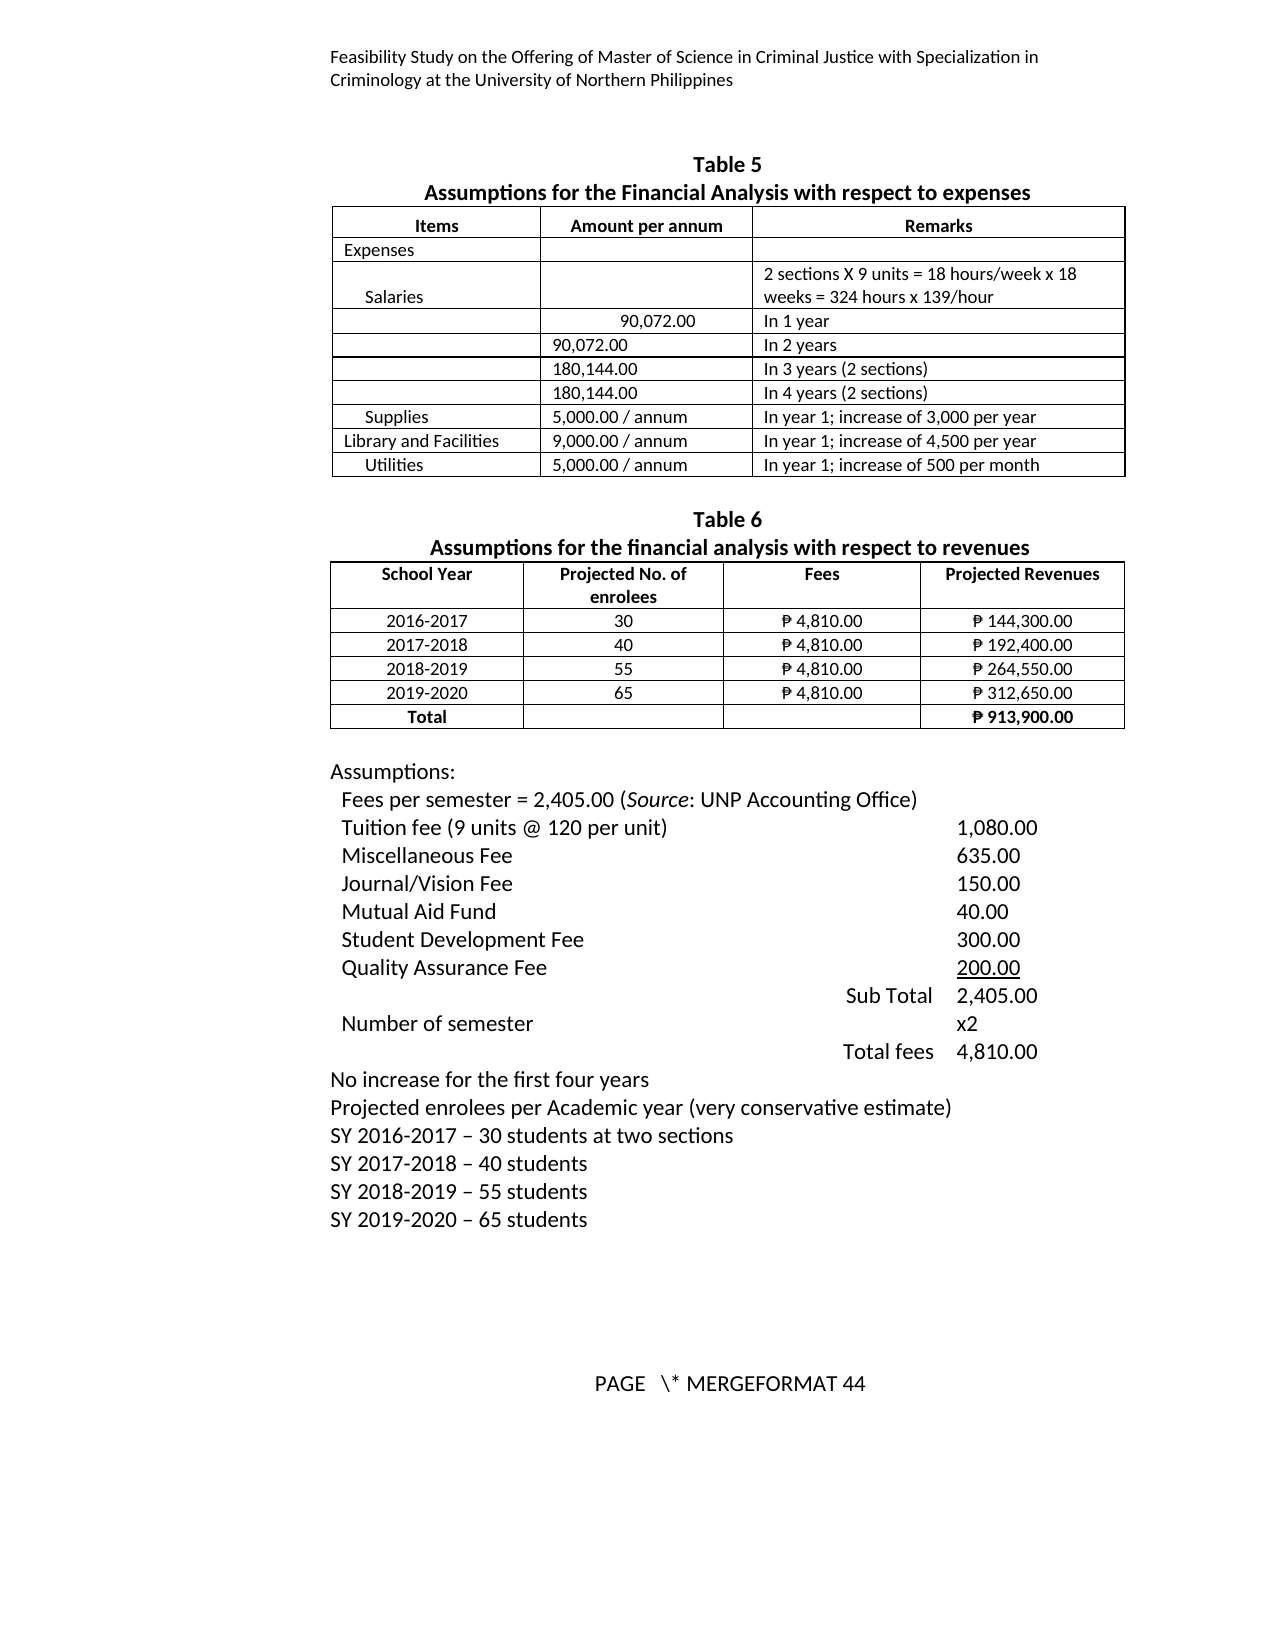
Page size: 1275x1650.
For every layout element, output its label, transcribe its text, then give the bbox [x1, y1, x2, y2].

table_cell Number of semester [330, 1009, 945, 1037]
table_cell 2,405.00 [945, 981, 1124, 1009]
table_cell In 2 years [753, 334, 1124, 356]
table_header Projected No. of enrolees [524, 563, 723, 608]
table_cell In 4 years (2 sections) [753, 381, 1124, 404]
table_cell 635.00 [945, 841, 1124, 869]
table_cell 300.00 [945, 925, 1124, 953]
text No increase for the first four years [330, 1065, 1125, 1093]
table_cell ₱ 4,810.00 [724, 657, 920, 680]
table_header Items [333, 207, 540, 237]
table_cell Expenses [333, 238, 540, 261]
text Assumptions for the Financial Analysis with respect to expenses [330, 178, 1125, 206]
table_cell [333, 334, 540, 356]
text Projected enrolees per Academic year (very conservative estimate) [330, 1093, 1125, 1121]
table_cell 40 [524, 633, 723, 656]
table_cell Miscellaneous Fee [330, 841, 945, 869]
table_cell 2 sections X 9 units = 18 hours/week x 18 weeks = 324 hours x 139/hour [753, 262, 1124, 308]
table_cell [724, 705, 920, 728]
table_cell Salaries [333, 262, 540, 308]
table_cell Total [331, 705, 523, 728]
table_cell ₱ 4,810.00 [724, 609, 920, 632]
table_cell 150.00 [945, 869, 1124, 897]
table_cell 2018-2019 [331, 657, 523, 680]
table_cell x2 [945, 1009, 1124, 1037]
text Assumptions: [330, 757, 1125, 785]
table_cell In year 1; increase of 500 per month [753, 453, 1124, 476]
table_header Amount per annum [541, 207, 752, 237]
table_cell ₱ 264,550.00 [921, 657, 1124, 680]
text Table 5 [330, 150, 1125, 178]
table_cell 5,000.00 / annum [541, 453, 752, 476]
table_cell [541, 238, 752, 261]
table_cell 1,080.00 [945, 813, 1124, 841]
table_cell Sub Total [330, 981, 945, 1009]
table_cell [753, 238, 1124, 261]
table_cell In year 1; increase of 3,000 per year [753, 405, 1124, 428]
table_header Fees [724, 563, 920, 608]
table_cell [524, 705, 723, 728]
table_cell [541, 262, 752, 308]
table_cell In 3 years (2 sections) [753, 358, 1124, 380]
table_cell ₱ 4,810.00 [724, 681, 920, 704]
table_header School Year [331, 563, 523, 608]
table_cell 90,072.00 [541, 309, 752, 332]
table_cell ₱ 4,810.00 [724, 633, 920, 656]
table_cell [333, 358, 540, 380]
table_cell In 1 year [753, 309, 1124, 332]
table_cell 65 [524, 681, 723, 704]
table_cell Student Development Fee [330, 925, 945, 953]
table_cell ₱ 192,400.00 [921, 633, 1124, 656]
table_cell 180,144.00 [541, 381, 752, 404]
table_header Fees per semester = 2,405.00 (Source: UNP Accounting Office) [330, 785, 1124, 813]
table_cell 90,072.00 [541, 334, 752, 356]
text Assumptions for the financial analysis with respect to revenues [330, 533, 1125, 561]
text SY 2016-2017 – 30 students at two sections [330, 1121, 1125, 1149]
table_cell [333, 309, 540, 332]
table_cell 2019-2020 [331, 681, 523, 704]
table_cell Mutual Aid Fund [330, 897, 945, 925]
table_cell Tuition fee (9 units @ 120 per unit) [330, 813, 945, 841]
table_cell Total fees [330, 1037, 945, 1065]
table_cell Quality Assurance Fee [330, 953, 945, 981]
table_cell Library and Facilities [333, 429, 540, 452]
text SY 2017-2018 – 40 students [330, 1149, 1125, 1177]
table_cell [333, 381, 540, 404]
table_cell 200.00 [945, 953, 1124, 981]
text SY 2019-2020 – 65 students [330, 1205, 1125, 1233]
table_cell In year 1; increase of 4,500 per year [753, 429, 1124, 452]
table_cell 30 [524, 609, 723, 632]
table_cell 55 [524, 657, 723, 680]
text Table 6 [330, 505, 1125, 533]
table_cell 40.00 [945, 897, 1124, 925]
table_cell Supplies [333, 405, 540, 428]
table_cell 2017-2018 [331, 633, 523, 656]
table_cell 4,810.00 [945, 1037, 1124, 1065]
table_header Remarks [753, 207, 1124, 237]
text SY 2018-2019 – 55 students [330, 1177, 1125, 1205]
table_cell ₱ 913,900.00 [921, 705, 1124, 728]
table_cell ₱ 312,650.00 [921, 681, 1124, 704]
table_cell 9,000.00 / annum [541, 429, 752, 452]
table_cell 180,144.00 [541, 358, 752, 380]
table_cell 2016-2017 [331, 609, 523, 632]
table_cell Utilities [333, 453, 540, 476]
table_cell 5,000.00 / annum [541, 405, 752, 428]
table_cell Journal/Vision Fee [330, 869, 945, 897]
table_cell ₱ 144,300.00 [921, 609, 1124, 632]
table_header Projected Revenues [921, 563, 1124, 608]
